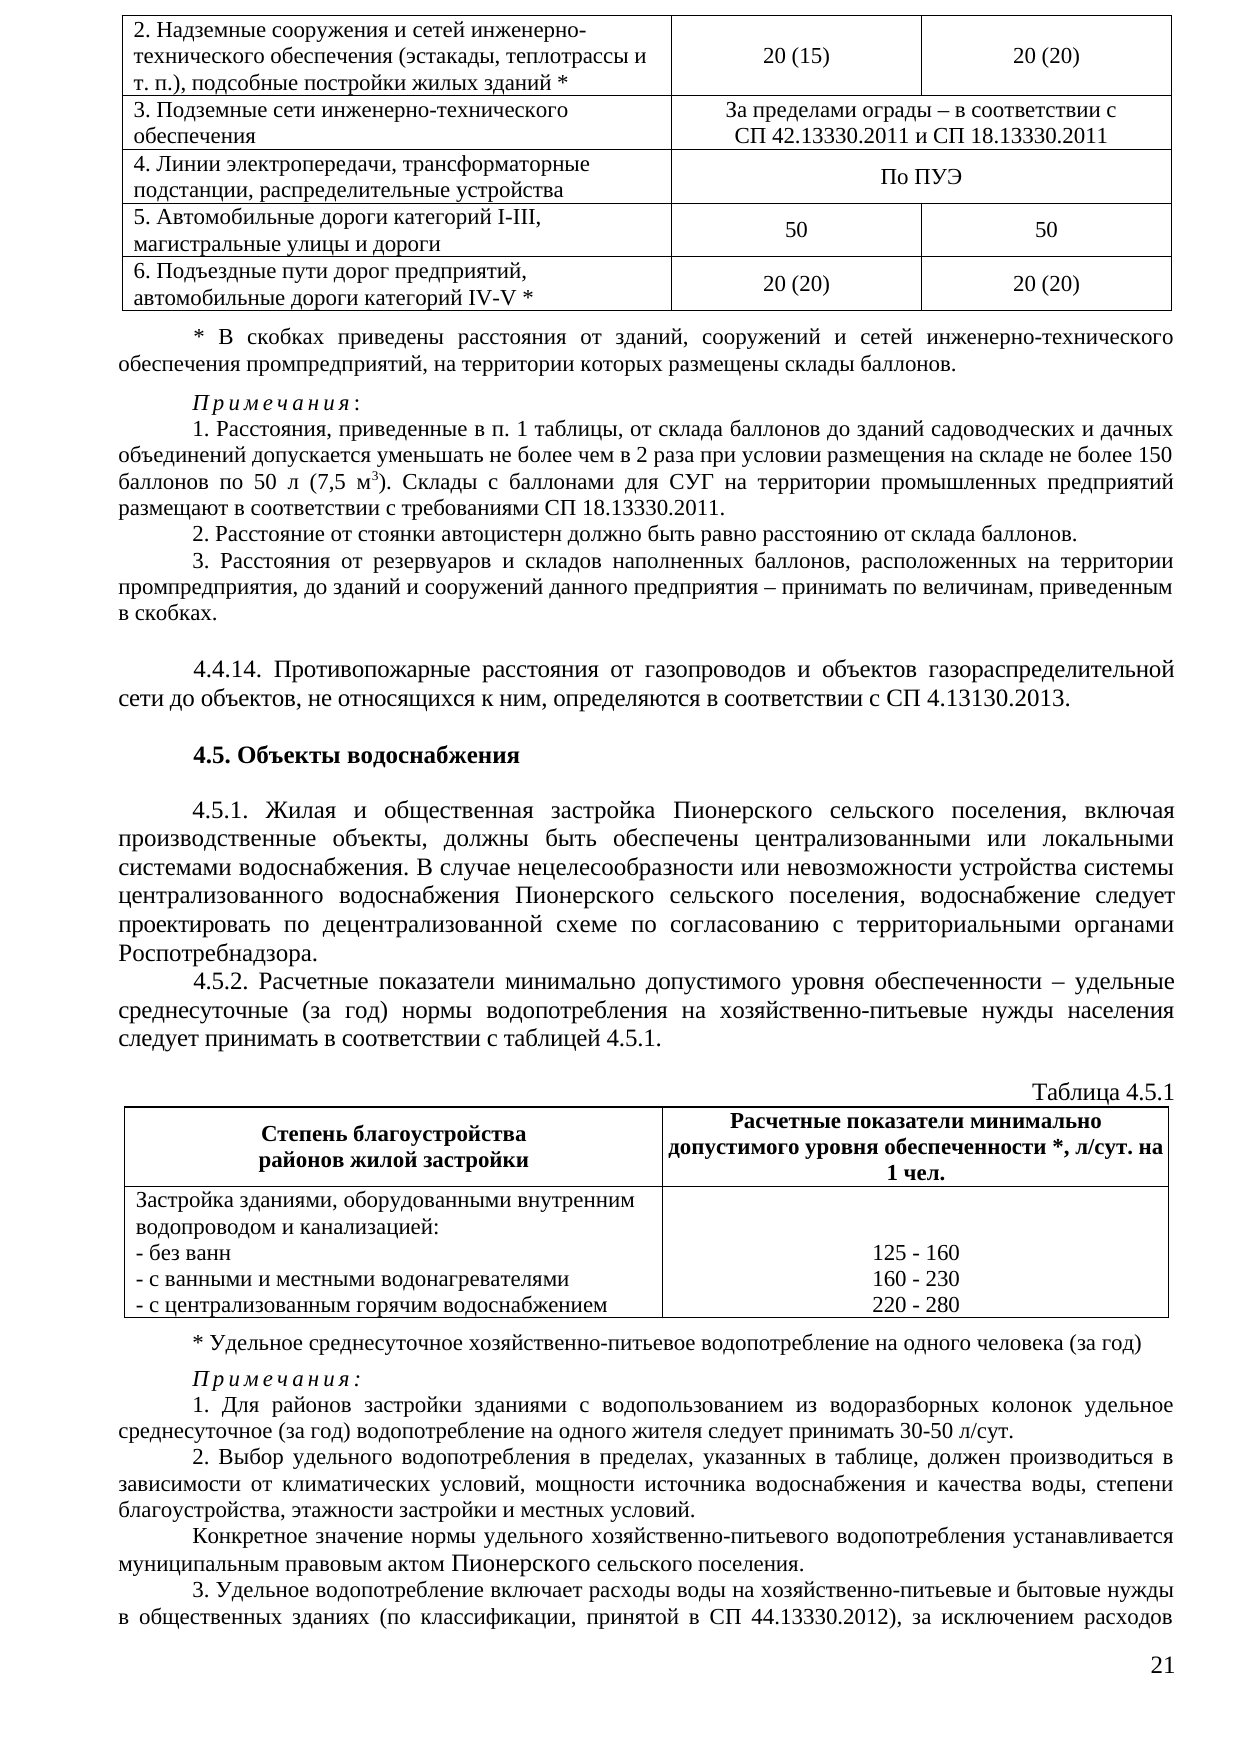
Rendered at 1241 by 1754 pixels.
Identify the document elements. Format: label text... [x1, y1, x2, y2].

table_cell 160 - 230 [663, 1265, 1168, 1291]
text Примечания: [118, 389, 1175, 415]
text Конкретное значение нормы удельного хозяйственно-питьевого водопотребления устанавливается муниципальным правовым актом Пионерского сельского поселения. [118, 1522, 1175, 1577]
table_cell 20 (20) [922, 257, 1171, 310]
table_cell - с централизованным горячим водоснабжением [125, 1291, 662, 1317]
table_cell За пределами ограды – в соответствии с СП 42.13330.2011 и СП 18.13330.2011 [672, 96, 1171, 149]
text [118, 1577, 1175, 1629]
table_cell 50 [922, 204, 1171, 256]
table_cell - с ванными и местными водонагревателями [125, 1265, 662, 1291]
table_cell По ПУЭ [672, 150, 1171, 202]
text 4.5. Объекты водоснабжения [118, 741, 1175, 769]
text Таблица 4.5.1 [118, 1078, 1175, 1106]
text 2. Расстояние от стоянки автоцистерн должно быть равно расстоянию от склада баллонов. [118, 520, 1175, 547]
table_cell 6. Подъездные пути дорог предприятий, автомобильные дороги категорий IV-V * [123, 257, 671, 310]
table_cell 20 (20) [922, 16, 1171, 95]
table_header Степень благоустройства районов жилой застройки [125, 1108, 662, 1186]
table_cell 20 (20) [672, 257, 921, 310]
text * В скобках приведены расстояния от зданий, сооружений и сетей инженерно-технического обеспечения промпредприятий, на территории которых размещены склады баллонов. [118, 323, 1175, 376]
table_cell Застройка зданиями, оборудованными внутренним водопроводом и канализацией: [125, 1187, 662, 1239]
table_cell [663, 1187, 1168, 1239]
text 4.5.1. Жилая и общественная застройка Пионерского сельского поселения, включая производственные объекты, должны быть обеспечены централизованными или локальными системами водоснабжения. В случае нецелесообразности или невозможности устройства системы централизованного водоснабжения Пионерского сельского поселения, водоснабжение следует проектировать по децентрализованной схеме по согласованию с территориальными органами Роспотребнадзора. [118, 795, 1175, 966]
table_cell 2. Надземные сооружения и сетей инженерно-технического обеспечения (эстакады, теплотрассы и т. п.), подсобные постройки жилых зданий * [123, 16, 671, 95]
table_cell - без ванн [125, 1239, 662, 1265]
table_cell 3. Подземные сети инженерно-технического обеспечения [123, 96, 671, 149]
text 1. Для районов застройки зданиями с водопользованием из водоразборных колонок удельное среднесуточное (за год) водопотребление на одного жителя следует принимать 30-50 л/сут. [118, 1392, 1175, 1444]
text 4.4.14. Противопожарные расстояния от газопроводов и объектов газораспределительной сети до объектов, не относящихся к ним, определяются в соответствии с СП 4.13130.2013. [118, 654, 1175, 712]
text Примечания: [118, 1365, 1175, 1392]
text * Удельное среднесуточное хозяйственно-питьевое водопотребление на одного человека (за год) [118, 1329, 1175, 1355]
table_cell 20 (15) [672, 16, 921, 95]
table_cell 50 [672, 204, 921, 256]
text 1. Расстояния, приведенные в п. 1 таблицы, от склада баллонов до зданий садоводческих и дачных объединений допускается уменьшать не более чем в 2 раза при условии размещения на складе не более 150 баллонов по (7,5 м3). Склады с баллонами для СУГ на территории промышленных предприятий размещают в соответствии с требованиями СП 18.13330.2011. [118, 415, 1175, 520]
table_cell 220 - 280 [663, 1291, 1168, 1317]
text 3. Расстояния от резервуаров и складов наполненных баллонов, расположенных на территории промпредприятия, до зданий и сооружений данного предприятия – принимать по величинам, приведенным в скобках. [118, 547, 1175, 626]
text 4.5.2. Расчетные показатели минимально допустимого уровня обеспеченности – удельные среднесуточные (за год) нормы водопотребления на хозяйственно-питьевые нужды населения следует принимать в соответствии с таблицей 4.5.1. [118, 966, 1175, 1052]
table_cell 5. Автомобильные дороги категорий I-III, магистральные улицы и дороги [123, 204, 671, 256]
text 2. Выбор удельного водопотребления в пределах, указанных в таблице, должен производиться в зависимости от климатических условий, мощности источника водоснабжения и качества воды, степени благоустройства, этажности застройки и местных условий. [118, 1444, 1175, 1522]
table_cell 4. Линии электропередачи, трансформаторные подстанции, распределительные устройства [123, 150, 671, 202]
table_cell 125 - 160 [663, 1239, 1168, 1265]
table_header Расчетные показатели минимально допустимого уровня обеспеченности *, л/сут. на 1 чел. [663, 1108, 1168, 1186]
